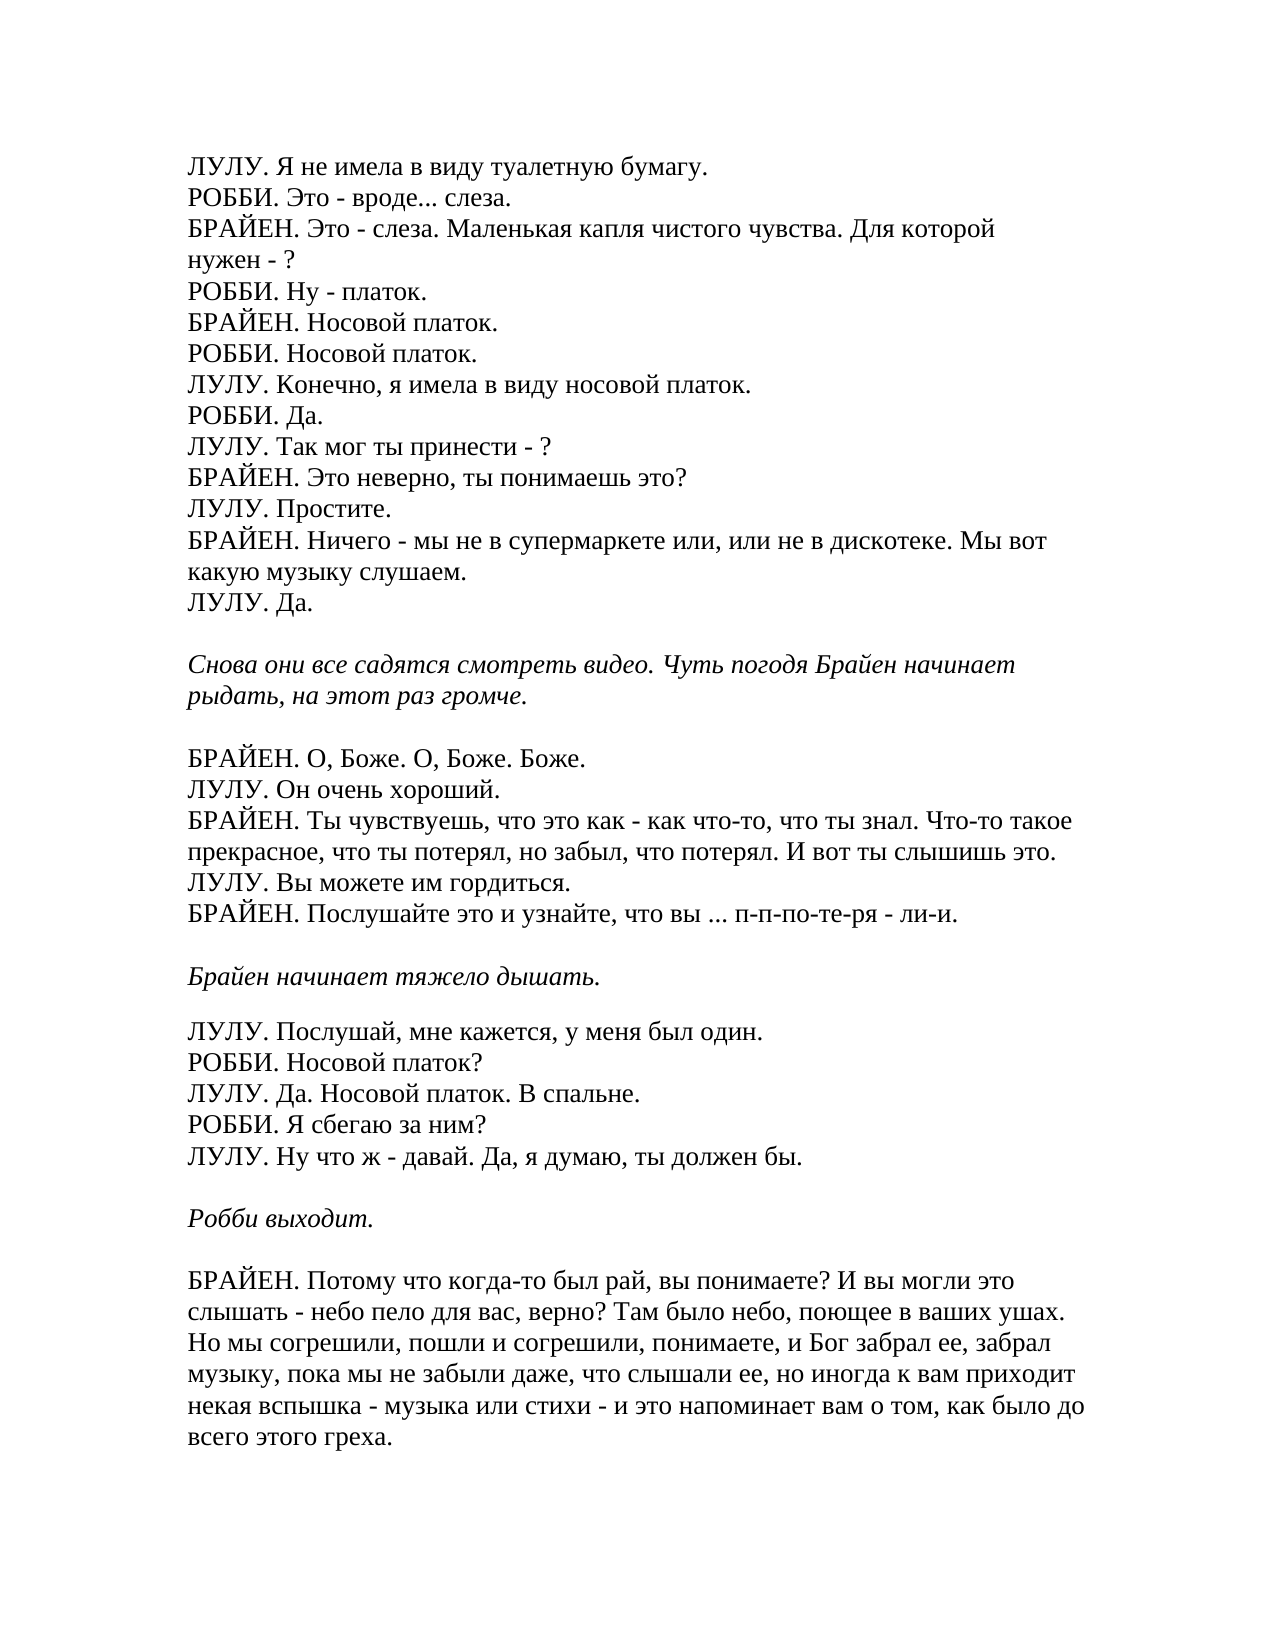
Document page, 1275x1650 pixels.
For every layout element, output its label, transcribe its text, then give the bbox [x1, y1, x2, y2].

text ЛУЛУ. Ну что ж - давай. Да, я думаю, ты должен бы. [187, 1139, 1087, 1171]
text РОББИ. Да. [187, 399, 1087, 430]
text ЛУЛУ. Так мог ты принести - ? [187, 430, 1087, 461]
text ЛУЛУ. Я не имела в виду туалетную бумагу. [187, 150, 1087, 181]
text Снова они все садятся смотреть видео. Чуть погодя Брайен начинает рыдать, на этот раз громче. [187, 648, 1087, 711]
text ЛУЛУ. Конечно, я имела в виду носовой платок. [187, 368, 1087, 399]
text БРАЙЕН. Послушайте это и узнайте, что вы ... п-п-по-те-ря - ли-и. [187, 897, 1087, 929]
text БРАЙЕН. Это неверно, ты понимаешь это? [187, 461, 1087, 493]
text РОББИ. Носовой платок? [187, 1046, 1087, 1077]
text БРАЙЕН. Ничего - мы не в супермаркете или, или не в дискотеке. Мы вот какую музыку слушаем. [187, 524, 1087, 586]
text Брайен начинает тяжело дышать. [187, 960, 1087, 991]
text РОББИ. Носовой платок. [187, 337, 1087, 368]
text ЛУЛУ. Да. Носовой платок. В спальне. [187, 1077, 1087, 1108]
text ЛУЛУ. Да. [187, 586, 1087, 617]
text РОББИ. Это - вроде... слеза. [187, 181, 1087, 212]
text РОББИ. Я сбегаю за ним? [187, 1108, 1087, 1139]
text ЛУЛУ. Вы можете им гордиться. [187, 866, 1087, 897]
text БРАЙЕН. О, Боже. О, Боже. Боже. [187, 742, 1087, 773]
text БРАЙЕН. Потому что когда-то был рай, вы понимаете? И вы могли это слышать - небо пело для вас, верно? Там было небо, поющее в ваших ушах. Но мы согрешили, пошли и согрешили, понимаете, и Бог забрал ее, забрал музыку, пока мы не забыли даже, что слышали ее, но иногда к вам приходит некая вспышка - музыка или стихи - и это напоминает вам о том, как было до всего этого греха. [187, 1264, 1087, 1451]
text РОББИ. Ну - платок. [187, 274, 1087, 306]
text ЛУЛУ. Он очень хороший. [187, 773, 1087, 804]
text ЛУЛУ. Простите. [187, 493, 1087, 524]
text БРАЙЕН. Это - слеза. Маленькая капля чистого чувства. Для которой [187, 212, 1087, 243]
text Робби выходит. [187, 1202, 1087, 1233]
text ЛУЛУ. Послушай, мне кажется, у меня был один. [187, 1015, 1087, 1046]
text нужен - ? [187, 243, 1087, 274]
text БРАЙЕН. Носовой платок. [187, 306, 1087, 337]
text БРАЙЕН. Ты чувствуешь, что это как - как что-то, что ты знал. Что-то такое прекрасное, что ты потерял, но забыл, что потерял. И вот ты слышишь это. [187, 804, 1087, 866]
